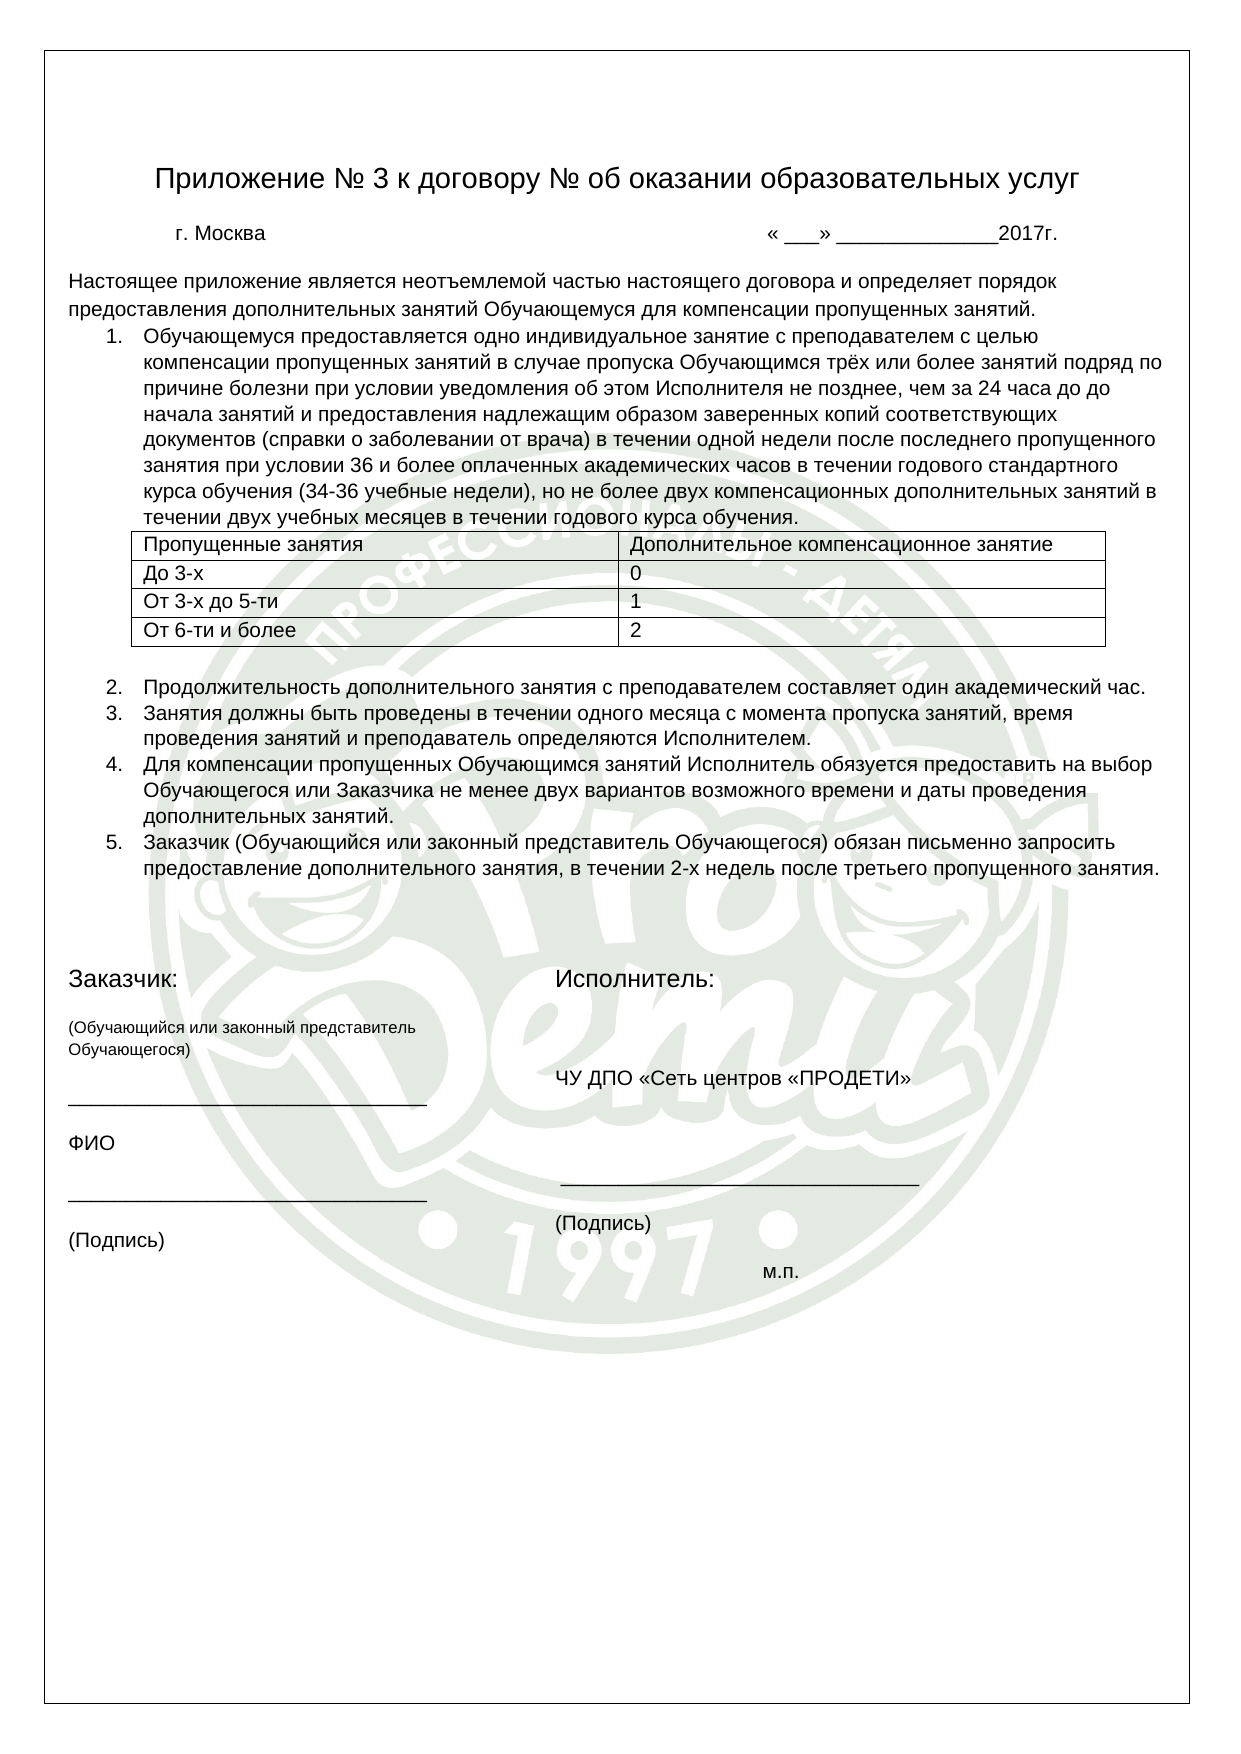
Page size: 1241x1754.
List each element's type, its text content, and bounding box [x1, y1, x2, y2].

text г. Москва « ___» ______________2017г. [68, 221, 1167, 244]
table_cell От 3-х до 5-ти [132, 589, 618, 617]
table_header Исполнитель: ЧУ ДПО «Сеть центров «ПРОДЕТИ» _______________________________ (Подпись) м.п. [544, 964, 1030, 1356]
text Настоящее приложение является неотъемлемой частью настоящего договора и определяет порядок предоставления дополнительных занятий Обучающемуся для компенсации пропущенных занятий. [68, 269, 1167, 320]
table_cell 0 [619, 561, 1105, 588]
text Приложение № 3 к договору № об оказании образовательных услуг [68, 161, 1167, 195]
list Для компенсации пропущенных Обучающимся занятий Исполнитель обязуется предоставить на выбор Обучающегося или Заказчика не менее двух вариантов возможного времени и даты проведения дополнительных занятий. [106, 752, 1167, 828]
table_header Дополнительное компенсационное занятие [619, 532, 1105, 559]
table_cell От 6-ти и более [132, 618, 618, 646]
list Занятия должны быть проведены в течении одного месяца с момента пропуска занятий, время проведения занятий и преподаватель определяются Исполнителем. [106, 700, 1167, 750]
table_header Заказчик: (Обучающийся или законный представитель Обучающегося) _______________________________ ФИО _______________________________ (Подпись) [57, 964, 543, 1356]
list Продолжительность дополнительного занятия с преподавателем составляет один академический час. [106, 674, 1167, 698]
table_header Пропущенные занятия [132, 532, 618, 559]
list Заказчик (Обучающийся или законный представитель Обучающегося) обязан письменно запросить предоставление дополнительного занятия, в течении 2-х недель после третьего пропущенного занятия. [106, 829, 1167, 879]
list Обучающемуся предоставляется одно индивидуальное занятие с преподавателем с целью компенсации пропущенных занятий в случае пропуска Обучающимся трёх или более занятий подряд по причине болезни при условии уведомления об этом Исполнителя не позднее, чем за 24 часа до до начала занятий и предоставления надлежащим образом заверенных копий соответствующих документов (справки о заболевании от врача) в течении одной недели после последнего пропущенного занятия при условии 36 и более оплаченных академических часов в течении годового стандартного курса обучения (34-36 учебные недели), но не более двух компенсационных дополнительных занятий в течении двух учебных месяцев в течении годового курса обучения. [106, 324, 1167, 529]
table_cell 1 [619, 589, 1105, 617]
table_cell До 3-х [132, 561, 618, 588]
table_cell 2 [619, 618, 1105, 646]
